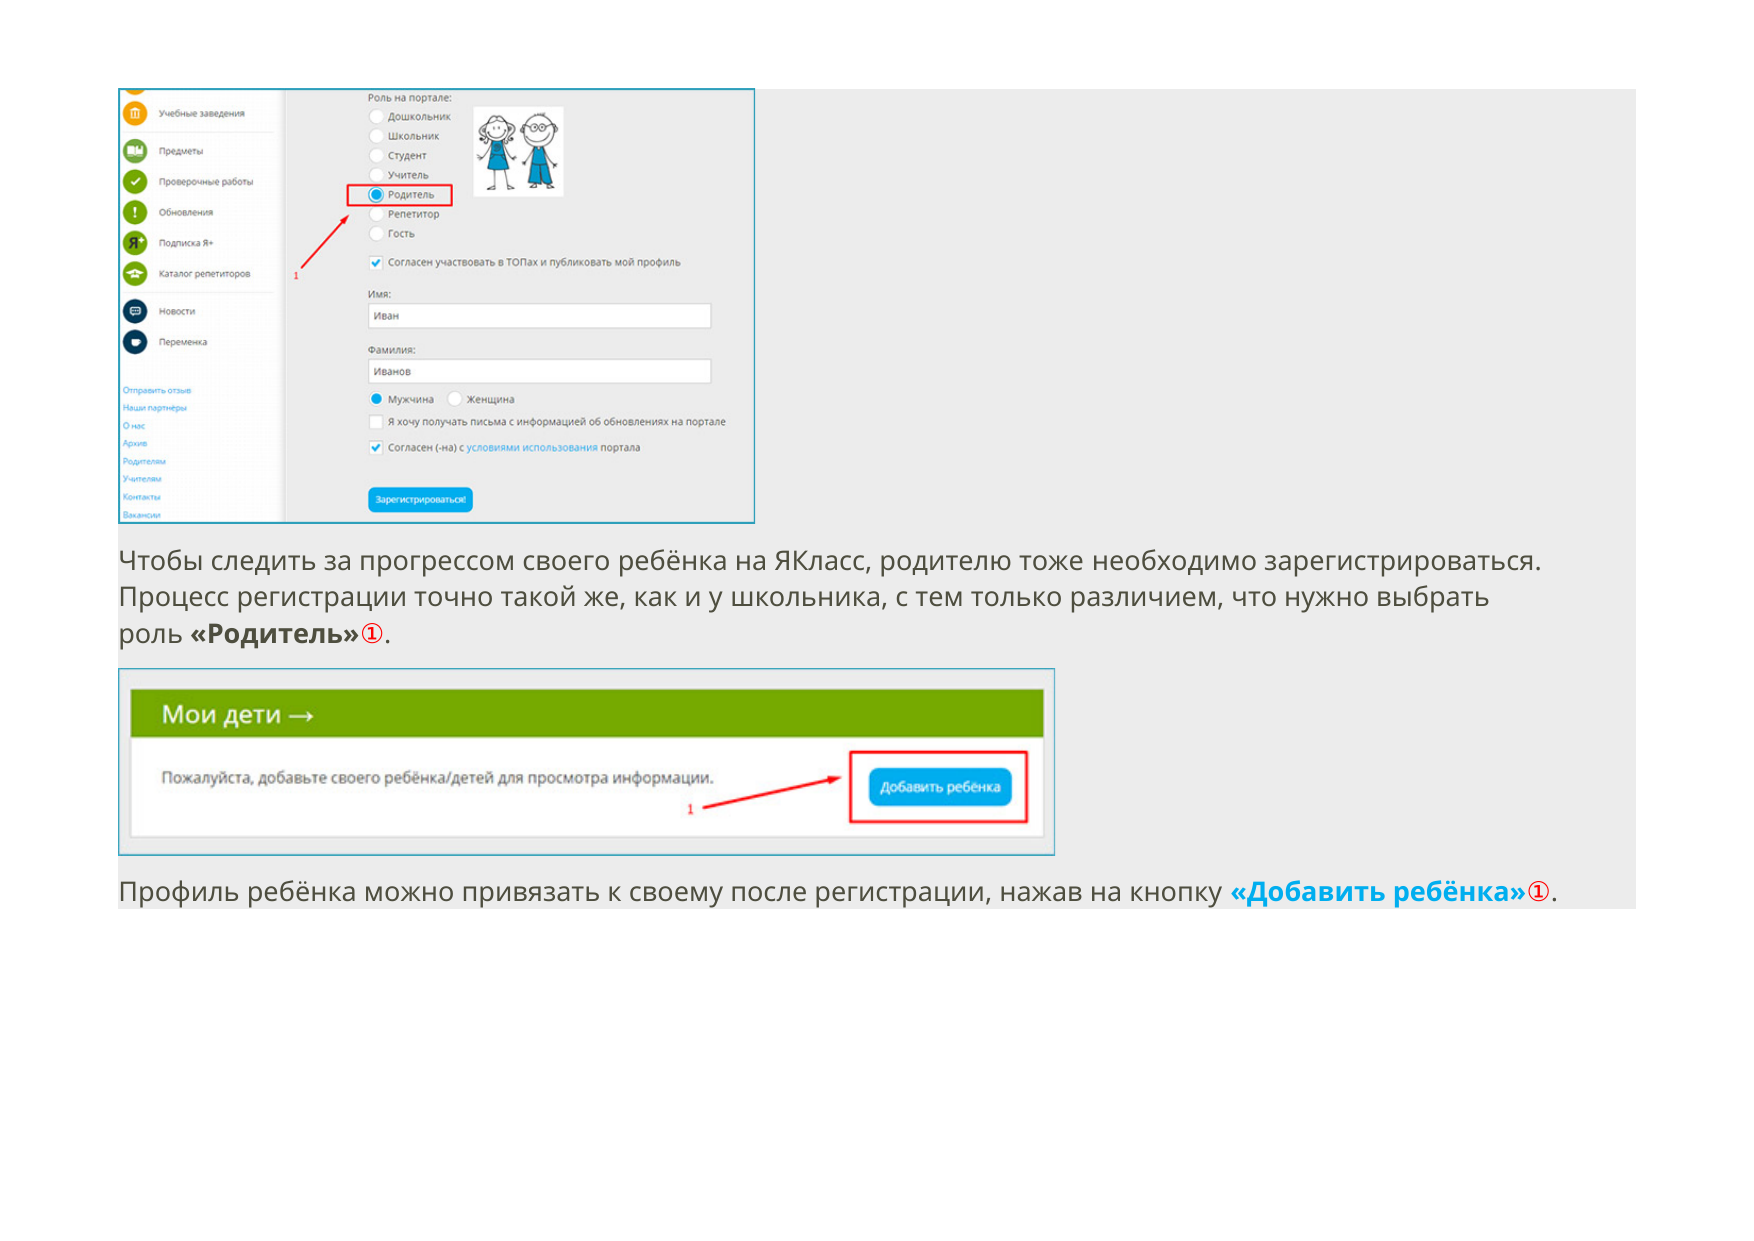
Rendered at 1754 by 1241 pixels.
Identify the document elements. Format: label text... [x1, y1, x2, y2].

picture [118, 668, 1056, 856]
text Чтобы следить за прогрессом своего ребёнка на ЯКласс, родителю тоже необходимо зарегистрироваться. Процесс регистрации точно такой же, как и у школьника, с тем только различием, что нужно выбрать роль «Родитель»①. [118, 541, 1636, 652]
text Профиль ребёнка можно привязать к своему после регистрации, нажав на кнопку «Добавить ребёнка»①. [118, 872, 1636, 909]
picture [118, 88, 756, 524]
